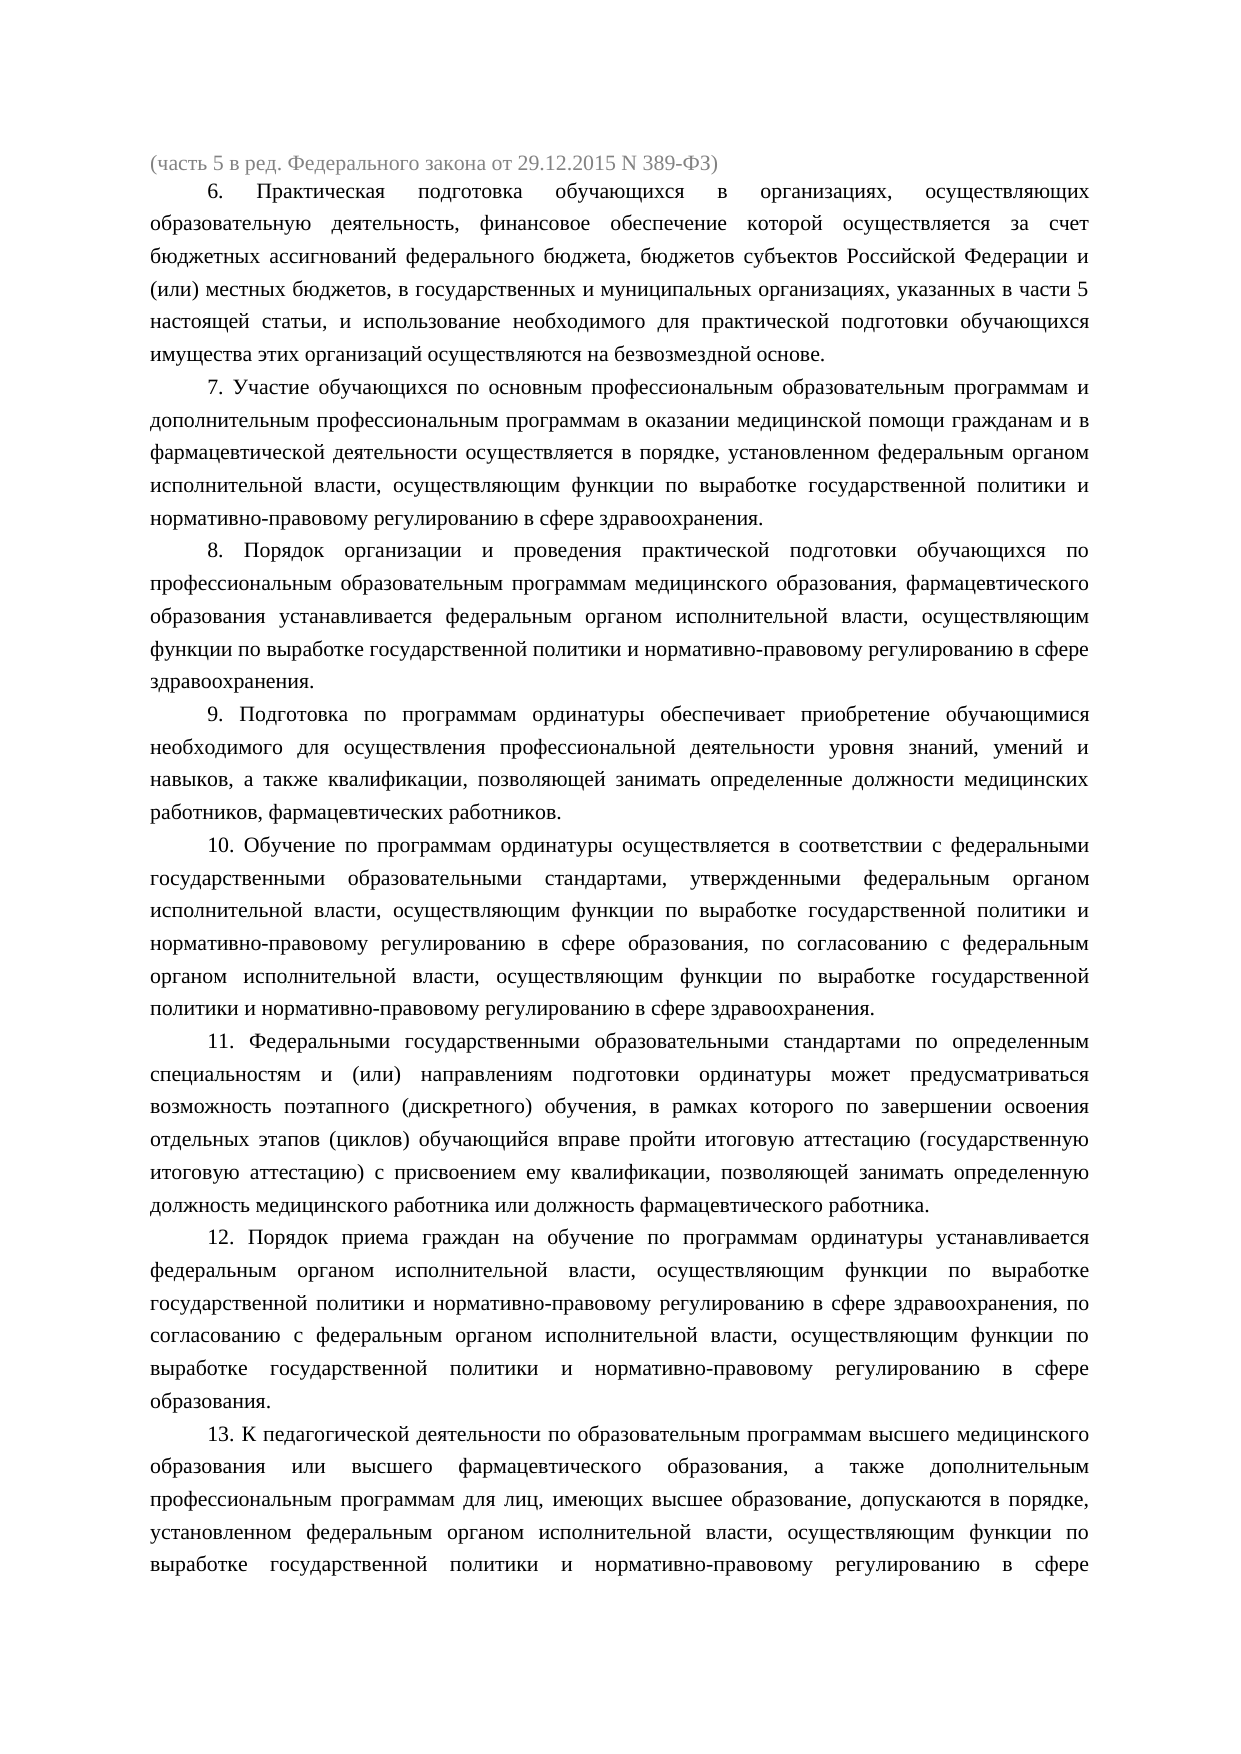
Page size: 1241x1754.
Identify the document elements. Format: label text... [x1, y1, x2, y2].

text 9. Подготовка по программам ординатуры обеспечивает приобретение обучающимися необходимого для осуществления профессиональной деятельности уровня знаний, умений и навыков, а также квалификации, позволяющей занимать определенные должности медицинских работников, фармацевтических работников. [150, 701, 1090, 824]
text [150, 1421, 1090, 1577]
text (часть 5 в ред. Федерального закона от 29.12.2015 N 389-ФЗ) [150, 150, 1090, 175]
text 8. Порядок организации и проведения практической подготовки обучающихся по профессиональным образовательным программам медицинского образования, фармацевтического образования устанавливается федеральным органом исполнительной власти, осуществляющим функции по выработке государственной политики и нормативно-правовому регулированию в сфере здравоохранения. [150, 537, 1090, 693]
text 7. Участие обучающихся по основным профессиональным образовательным программам и дополнительным профессиональным программам в оказании медицинской помощи гражданам и в фармацевтической деятельности осуществляется в порядке, установленном федеральным органом исполнительной власти, осуществляющим функции по выработке государственной политики и нормативно-правовому регулированию в сфере здравоохранения. [150, 374, 1090, 530]
text 10. Обучение по программам ординатуры осуществляется в соответствии с федеральными государственными образовательными стандартами, утвержденными федеральным органом исполнительной власти, осуществляющим функции по выработке государственной политики и нормативно-правовому регулированию в сфере образования, по согласованию с федеральным органом исполнительной власти, осуществляющим функции по выработке государственной политики и нормативно-правовому регулированию в сфере здравоохранения. [150, 832, 1090, 1021]
text 12. Порядок приема граждан на обучение по программам ординатуры устанавливается федеральным органом исполнительной власти, осуществляющим функции по выработке государственной политики и нормативно-правовому регулированию в сфере здравоохранения, по согласованию с федеральным органом исполнительной власти, осуществляющим функции по выработке государственной политики и нормативно-правовому регулированию в сфере образования. [150, 1224, 1090, 1413]
text 6. Практическая подготовка обучающихся в организациях, осуществляющих образовательную деятельность, финансовое обеспечение которой осуществляется за счет бюджетных ассигнований федерального бюджета, бюджетов субъектов Российской Федерации и (или) местных бюджетов, в государственных и муниципальных организациях, указанных в части 5 настоящей статьи, и использование необходимого для практической подготовки обучающихся имущества этих организаций осуществляются на безвозмездной основе. [150, 178, 1090, 366]
text 11. Федеральными государственными образовательными стандартами по определенным специальностям и (или) направлениям подготовки ординатуры может предусматриваться возможность поэтапного (дискретного) обучения, в рамках которого по завершении освоения отдельных этапов (циклов) обучающийся вправе пройти итоговую аттестацию (государственную итоговую аттестацию) с присвоением ему квалификации, позволяющей занимать определенную должность медицинского работника или должность фармацевтического работника. [150, 1028, 1090, 1217]
